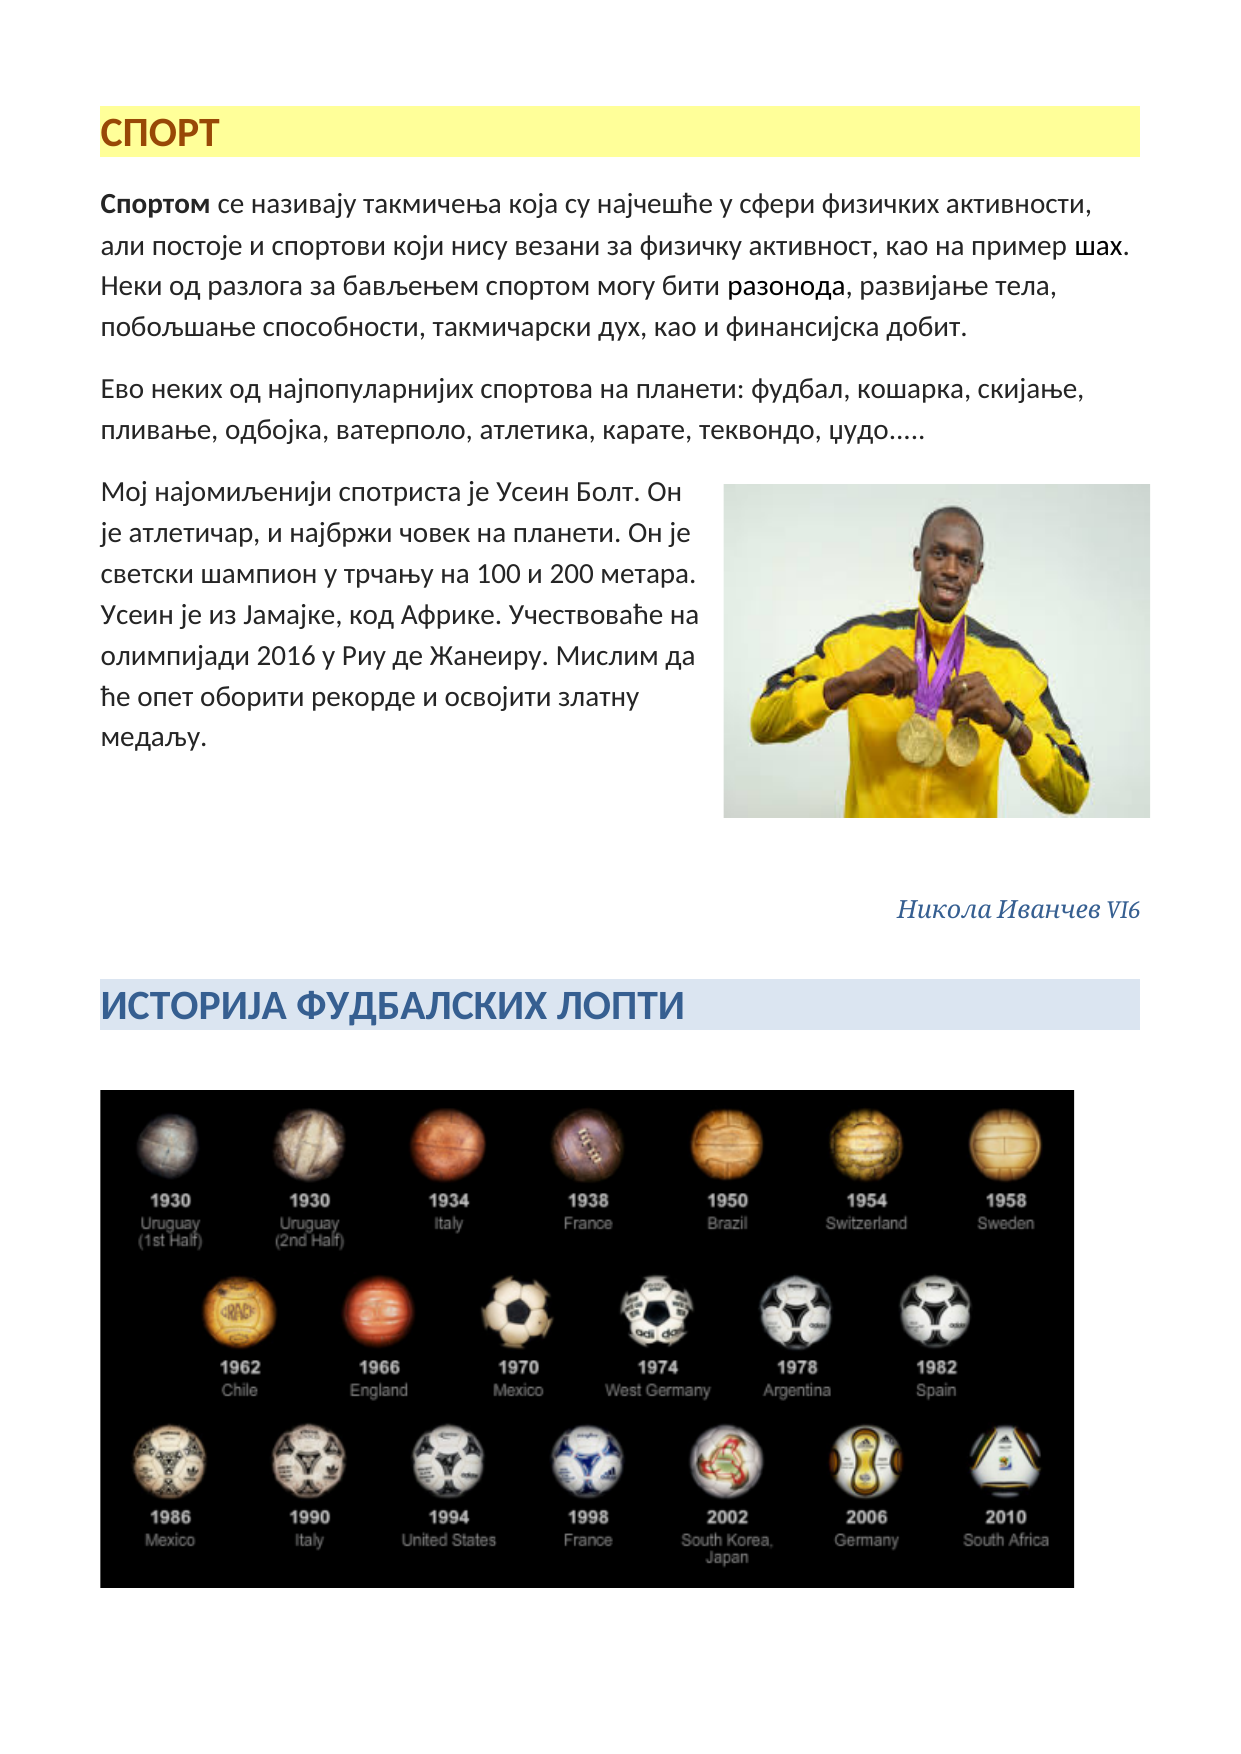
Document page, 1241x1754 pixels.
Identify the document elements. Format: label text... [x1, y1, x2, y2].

text Спортом се називају такмичења која су најчешће у сфери физичких активности, али постоје и спортови који нису везани за физичку активност, као на пример шах. Неки од разлога за бављењем спортом могу бити разонода, развијање тела, побољшање способности, такмичарски дух, као и финансијска добит. [100, 186, 1140, 344]
picture [100, 1090, 1075, 1588]
text СПОРТ [100, 106, 1140, 157]
subtitle ИСТОРИЈА ФУДБАЛСКИХ ЛОПТИ [100, 979, 1140, 1030]
text Мој најомиљенији спотриста је Усеин Болт. Он је атлетичар, и најбржи човек на планети. Он је светски шампион у трчању на 100 и 200 метара. Усеин је из Јамајке, код Африке. Учествоваће на олимпијади 2016 у Риу де Жанеиру. Мислим да ће опет оборити рекорде и освојити златну медаљу. [100, 473, 1140, 754]
picture [723, 484, 1150, 818]
text Ево неких од најпопуларнијих спортова на планети: фудбал, кошарка, скијање, пливање, одбојка, ватерполо, атлетика, карате, теквондо, џудо..... [100, 370, 1140, 447]
subtitle Никола Иванчев VI6 [100, 896, 1140, 925]
